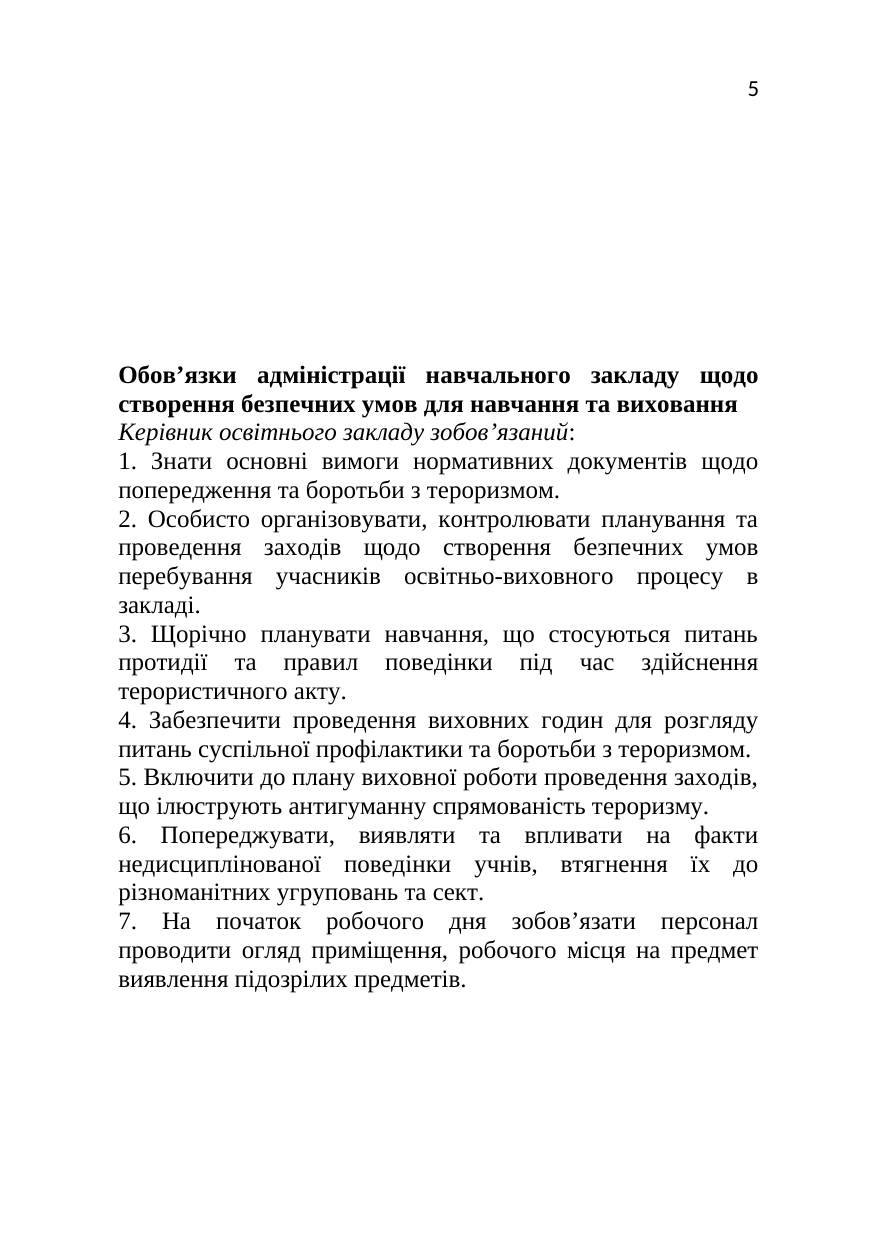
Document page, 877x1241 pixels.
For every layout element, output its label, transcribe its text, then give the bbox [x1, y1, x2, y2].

text 5. Включити до плану виховної роботи проведення заходів, що ілюструють антигуманну спрямованість тероризму. [118, 762, 759, 820]
text 1. Знати основні вимоги нормативних документів щодо попередження та боротьби з тероризмом. [118, 446, 759, 504]
text Керівник освітнього закладу зобов’язаний: [118, 417, 759, 446]
text 4. Забезпечити проведення виховних годин для розгляду питань суспільної профілактики та боротьби з тероризмом. [118, 705, 759, 762]
text Обов’язки адміністрації навчального закладу щодо створення безпечних умов для навчання та виховання [118, 360, 759, 417]
text 2. Особисто організовувати, контролювати планування та проведення заходів щодо створення безпечних умов перебування учасників освітньо-виховного процесу в закладі. [118, 504, 759, 619]
text 3. Щорічно планувати навчання, що стосуються питань протидії та правил поведінки під час здійснення терористичного акту. [118, 619, 759, 705]
text 6. Попереджувати, виявляти та впливати на факти недисциплінованої поведінки учнів, втягнення їх до різноманітних угруповань та сект. [118, 820, 759, 906]
text 7. На початок робочого дня зобов’язати персонал проводити огляд приміщення, робочого місця на предмет виявлення підозрілих предметів. [118, 906, 759, 992]
